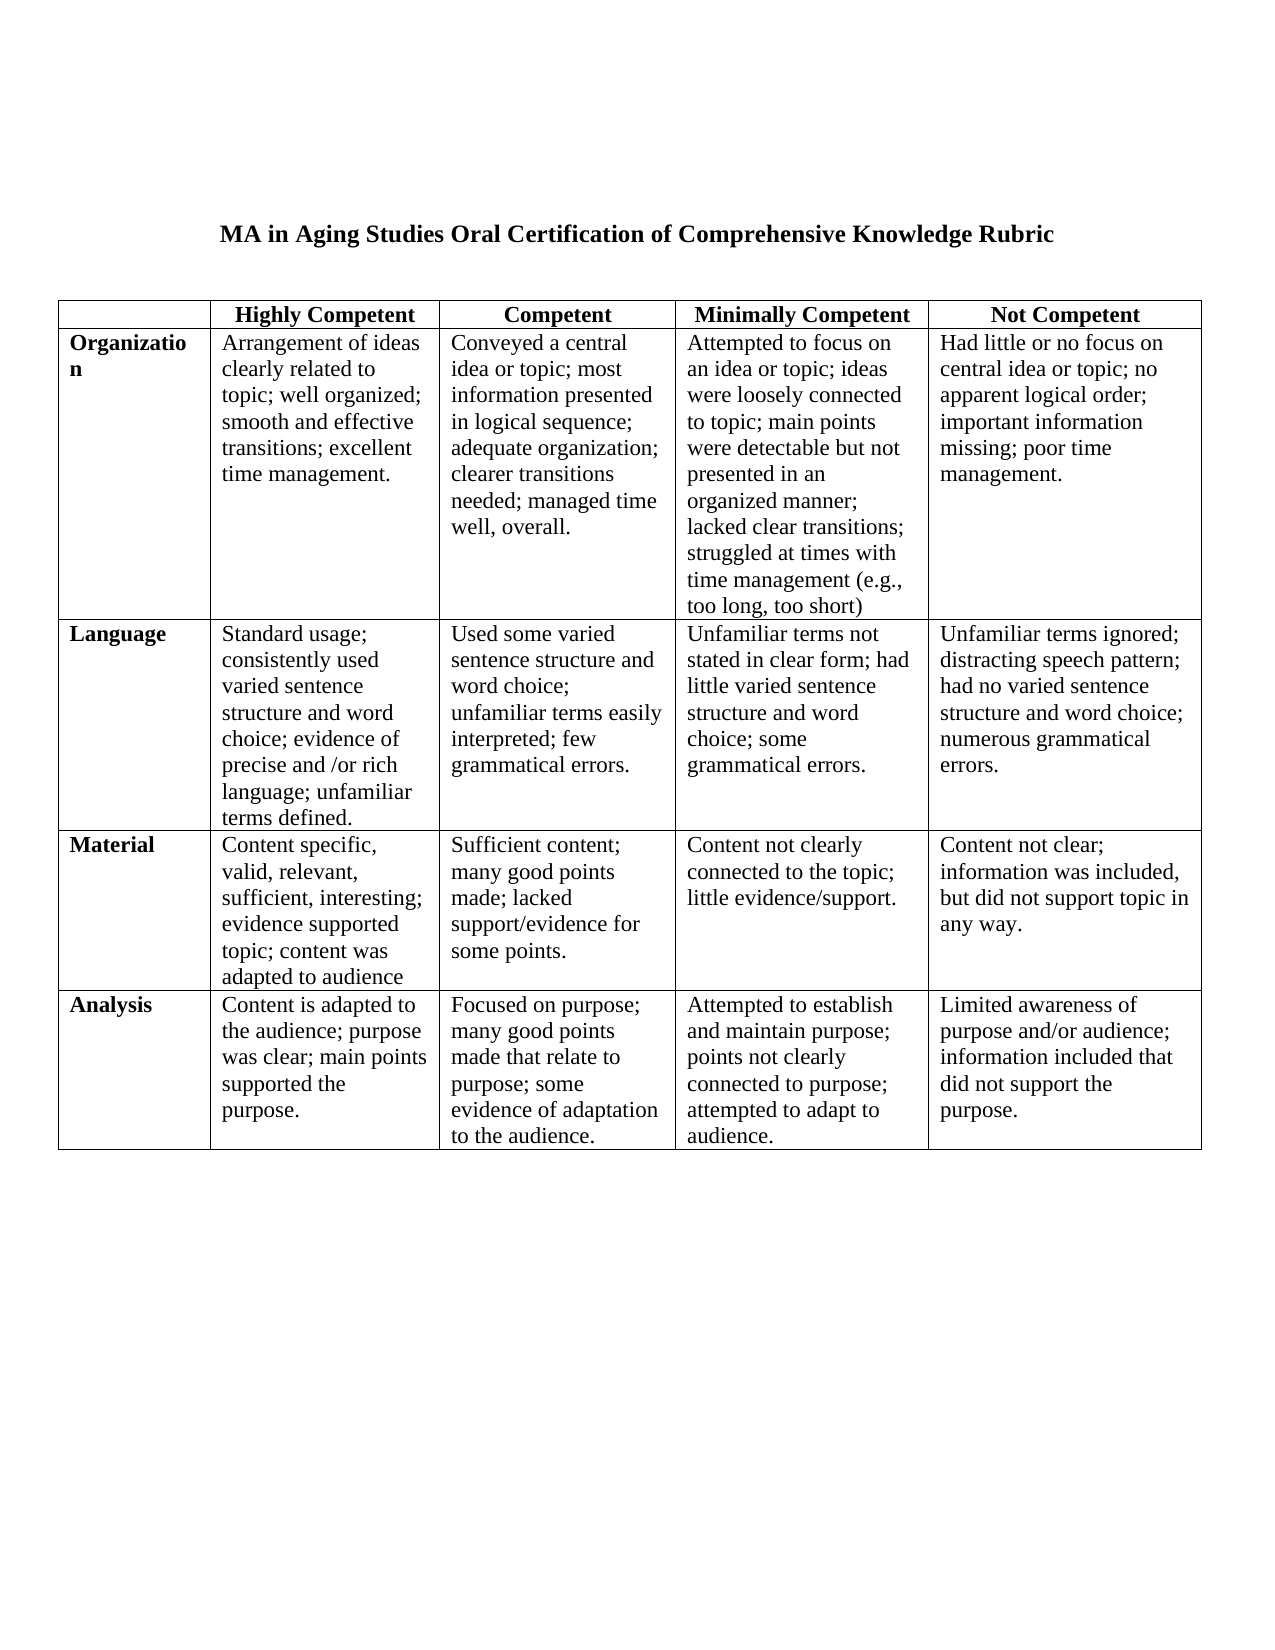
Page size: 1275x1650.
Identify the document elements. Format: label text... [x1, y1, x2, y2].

table_cell Content is adapted to the audience; purpose was clear; main points supported the purpose. [211, 991, 439, 1149]
table_cell Used some varied sentence structure and word choice; unfamiliar terms easily interpreted; few grammatical errors. [440, 620, 675, 830]
table_cell Unfamiliar terms ignored; distracting speech pattern; had no varied sentence structure and word choice; numerous grammatical errors. [929, 620, 1201, 830]
table_cell Standard usage; consistently used varied sentence structure and word choice; evidence of precise and /or rich language; unfamiliar terms defined. [211, 620, 439, 830]
table_header Highly Competent [211, 301, 439, 328]
table_cell Arrangement of ideas clearly related to topic; well organized; smooth and effective transitions; excellent time management. [211, 329, 439, 618]
table_header [59, 301, 210, 328]
table_cell Language [59, 620, 210, 830]
table_cell Limited awareness of purpose and/or audience; information included that did not support the purpose. [929, 991, 1201, 1149]
table_cell Content specific, valid, relevant, sufficient, interesting; evidence supported topic; content was adapted to audience [211, 831, 439, 989]
table_cell Attempted to focus on an idea or topic; ideas were loosely connected to topic; main points were detectable but not presented in an organized manner; lacked clear transitions; struggled at times with time management (e.g., too long, too short) [676, 329, 928, 618]
table_cell Organization [59, 329, 210, 618]
table_header Competent [440, 301, 675, 328]
text MA in Aging Studies Oral Certification of Comprehensive Knowledge Rubric [105, 219, 1170, 247]
table_cell Focused on purpose; many good points made that relate to purpose; some evidence of adaptation to the audience. [440, 991, 675, 1149]
table_cell Sufficient content; many good points made; lacked support/evidence for some points. [440, 831, 675, 989]
table_cell Content not clear; information was included, but did not support topic in any way. [929, 831, 1201, 989]
table_cell Unfamiliar terms not stated in clear form; had little varied sentence structure and word choice; some grammatical errors. [676, 620, 928, 830]
table_cell Analysis [59, 991, 210, 1149]
table_header Not Competent [929, 301, 1201, 328]
table_header Minimally Competent [676, 301, 928, 328]
table_cell Conveyed a central idea or topic; most information presented in logical sequence; adequate organization; clearer transitions needed; managed time well, overall. [440, 329, 675, 618]
table_cell Had little or no focus on central idea or topic; no apparent logical order; important information missing; poor time management. [929, 329, 1201, 618]
table_cell Attempted to establish and maintain purpose; points not clearly connected to purpose; attempted to adapt to audience. [676, 991, 928, 1149]
table_cell Material [59, 831, 210, 989]
table_cell Content not clearly connected to the topic; little evidence/support. [676, 831, 928, 989]
